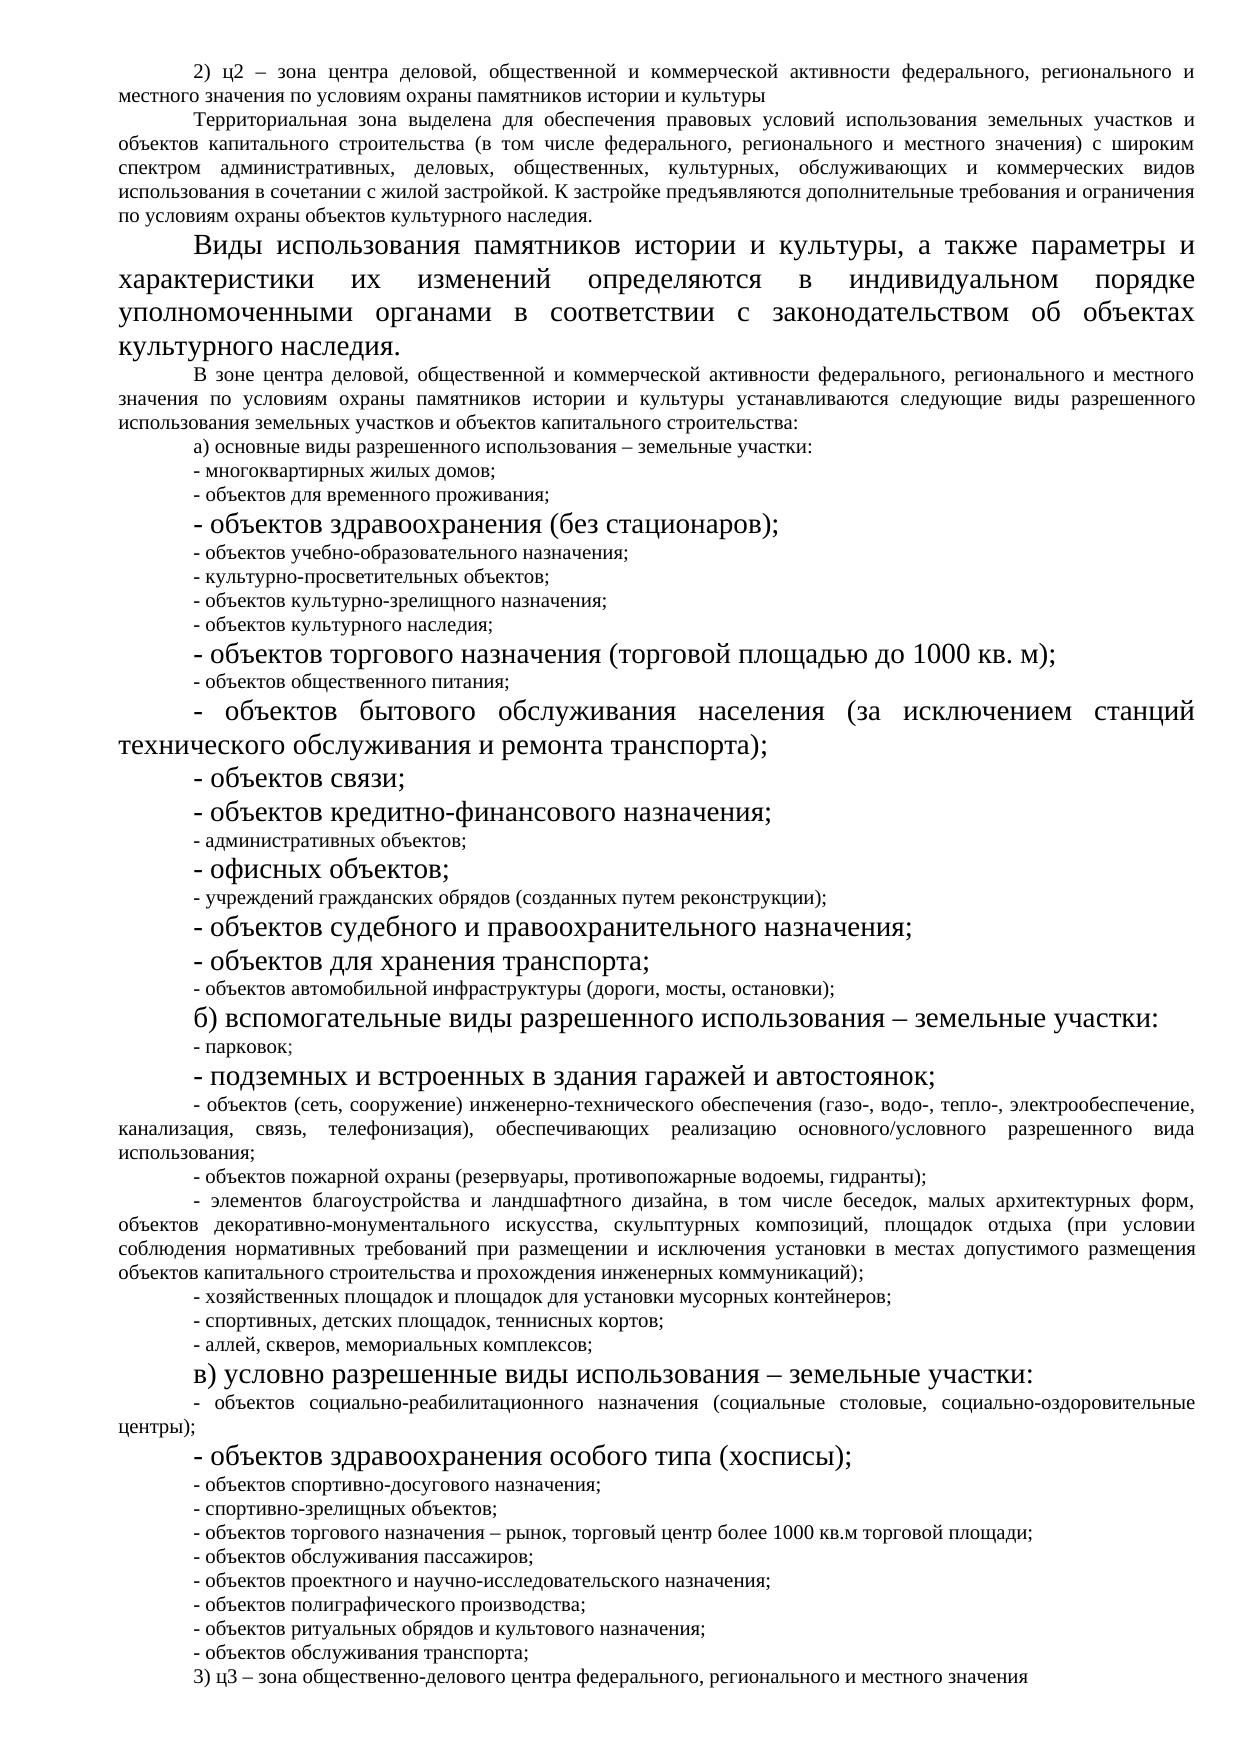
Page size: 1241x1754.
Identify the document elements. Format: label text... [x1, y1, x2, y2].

text б) вспомогательные виды разрешенного использования – земельные участки: [118, 1000, 1196, 1034]
text - парковок; [118, 1034, 1196, 1058]
text - объектов социально-реабилитационного назначения (социальные столовые, социально-оздоровительные центры); [118, 1390, 1196, 1438]
text - многоквартирных жилых домов; [118, 458, 1196, 482]
text - объектов связи; [118, 761, 1196, 794]
text - объектов обслуживания пассажиров; [118, 1544, 1196, 1568]
text 3) ц3 – зона общественно-делового центра федерального, регионального и местного значения [118, 1664, 1196, 1688]
text - объектов ритуальных обрядов и культового назначения; [118, 1616, 1196, 1640]
text - объектов пожарной охраны (резервуары, противопожарные водоемы, гидранты); [118, 1164, 1196, 1188]
text - объектов культурно-зрелищного назначения; [118, 588, 1196, 612]
text - административных объектов; [118, 828, 1196, 852]
text - объектов кредитно-финансового назначения; [118, 794, 1196, 828]
text - спортивно-зрелищных объектов; [118, 1496, 1196, 1519]
text - объектов здравоохранения особого типа (хосписы); [118, 1438, 1196, 1471]
text - объектов культурного наследия; [118, 612, 1196, 636]
text - офисных объектов; [118, 852, 1196, 885]
text - хозяйственных площадок и площадок для установки мусорных контейнеров; [118, 1284, 1196, 1308]
text - подземных и встроенных в здания гаражей и автостоянок; [118, 1058, 1196, 1092]
text Территориальная зона выделена для обеспечения правовых условий использования земельных участков и объектов капитального строительства (в том числе федерального, регионального и местного значения) с широким спектром административных, деловых, общественных, культурных, обслуживающих и коммерческих видов использования в сочетании с жилой застройкой. К застройке предъявляются дополнительные требования и ограничения по условиям охраны объектов культурного наследия. [118, 107, 1196, 227]
text - элементов благоустройства и ландшафтного дизайна, в том числе беседок, малых архитектурных форм, объектов декоративно-монументального искусства, скульптурных композиций, площадок отдыха (при условии соблюдения нормативных требований при размещении и исключения установки в местах допустимого размещения объектов капитального строительства и прохождения инженерных коммуникаций); [118, 1188, 1196, 1284]
text - объектов (сеть, сооружение) инженерно-технического обеспечения (газо-, водо-, тепло-, электрообеспечение, канализация, связь, телефонизация), обеспечивающих реализацию основного/условного разрешенного вида использования; [118, 1092, 1196, 1164]
text - объектов для временного проживания; [118, 482, 1196, 506]
text 2) ц2 – зона центра деловой, общественной и коммерческой активности федерального, регионального и местного значения по условиям охраны памятников истории и культуры [118, 59, 1196, 107]
text - объектов судебного и правоохранительного назначения; [118, 909, 1196, 943]
text - объектов учебно-образовательного назначения; [118, 539, 1196, 564]
text В зоне центра деловой, общественной и коммерческой активности федерального, регионального и местного значения по условиям охраны памятников истории и культуры устанавливаются следующие виды разрешенного использования земельных участков и объектов капитального строительства: [118, 362, 1196, 434]
text - объектов автомобильной инфраструктуры (дороги, мосты, остановки); [118, 976, 1196, 1000]
text в) условно разрешенные виды использования – земельные участки: [118, 1356, 1196, 1390]
text - объектов проектного и научно-исследовательского назначения; [118, 1568, 1196, 1592]
text - объектов торгового назначения (торговой площадью до 1000 кв. м); [118, 636, 1196, 669]
text - объектов торгового назначения – рынок, торговый центр более 1000 кв.м торговой площади; [118, 1519, 1196, 1544]
text - учреждений гражданских обрядов (созданных путем реконструкции); [118, 885, 1196, 909]
text - спортивных, детских площадок, теннисных кортов; [118, 1308, 1196, 1332]
text - объектов для хранения транспорта; [118, 943, 1196, 976]
text - аллей, скверов, мемориальных комплексов; [118, 1332, 1196, 1356]
text - объектов полиграфического производства; [118, 1592, 1196, 1616]
text - объектов бытового обслуживания населения (за исключением станций технического обслуживания и ремонта транспорта); [118, 693, 1196, 761]
text - объектов обслуживания транспорта; [118, 1640, 1196, 1664]
text - объектов здравоохранения (без стационаров); [118, 506, 1196, 539]
text - культурно-просветительных объектов; [118, 564, 1196, 588]
text Виды использования памятников истории и культуры, а также параметры и характеристики их изменений определяются в индивидуальном порядке уполномоченными органами в соответствии с законодательством об объектах культурного наследия. [118, 227, 1196, 362]
text а) основные виды разрешенного использования – земельные участки: [118, 434, 1196, 458]
text - объектов спортивно-досугового назначения; [118, 1471, 1196, 1496]
text - объектов общественного питания; [118, 669, 1196, 693]
